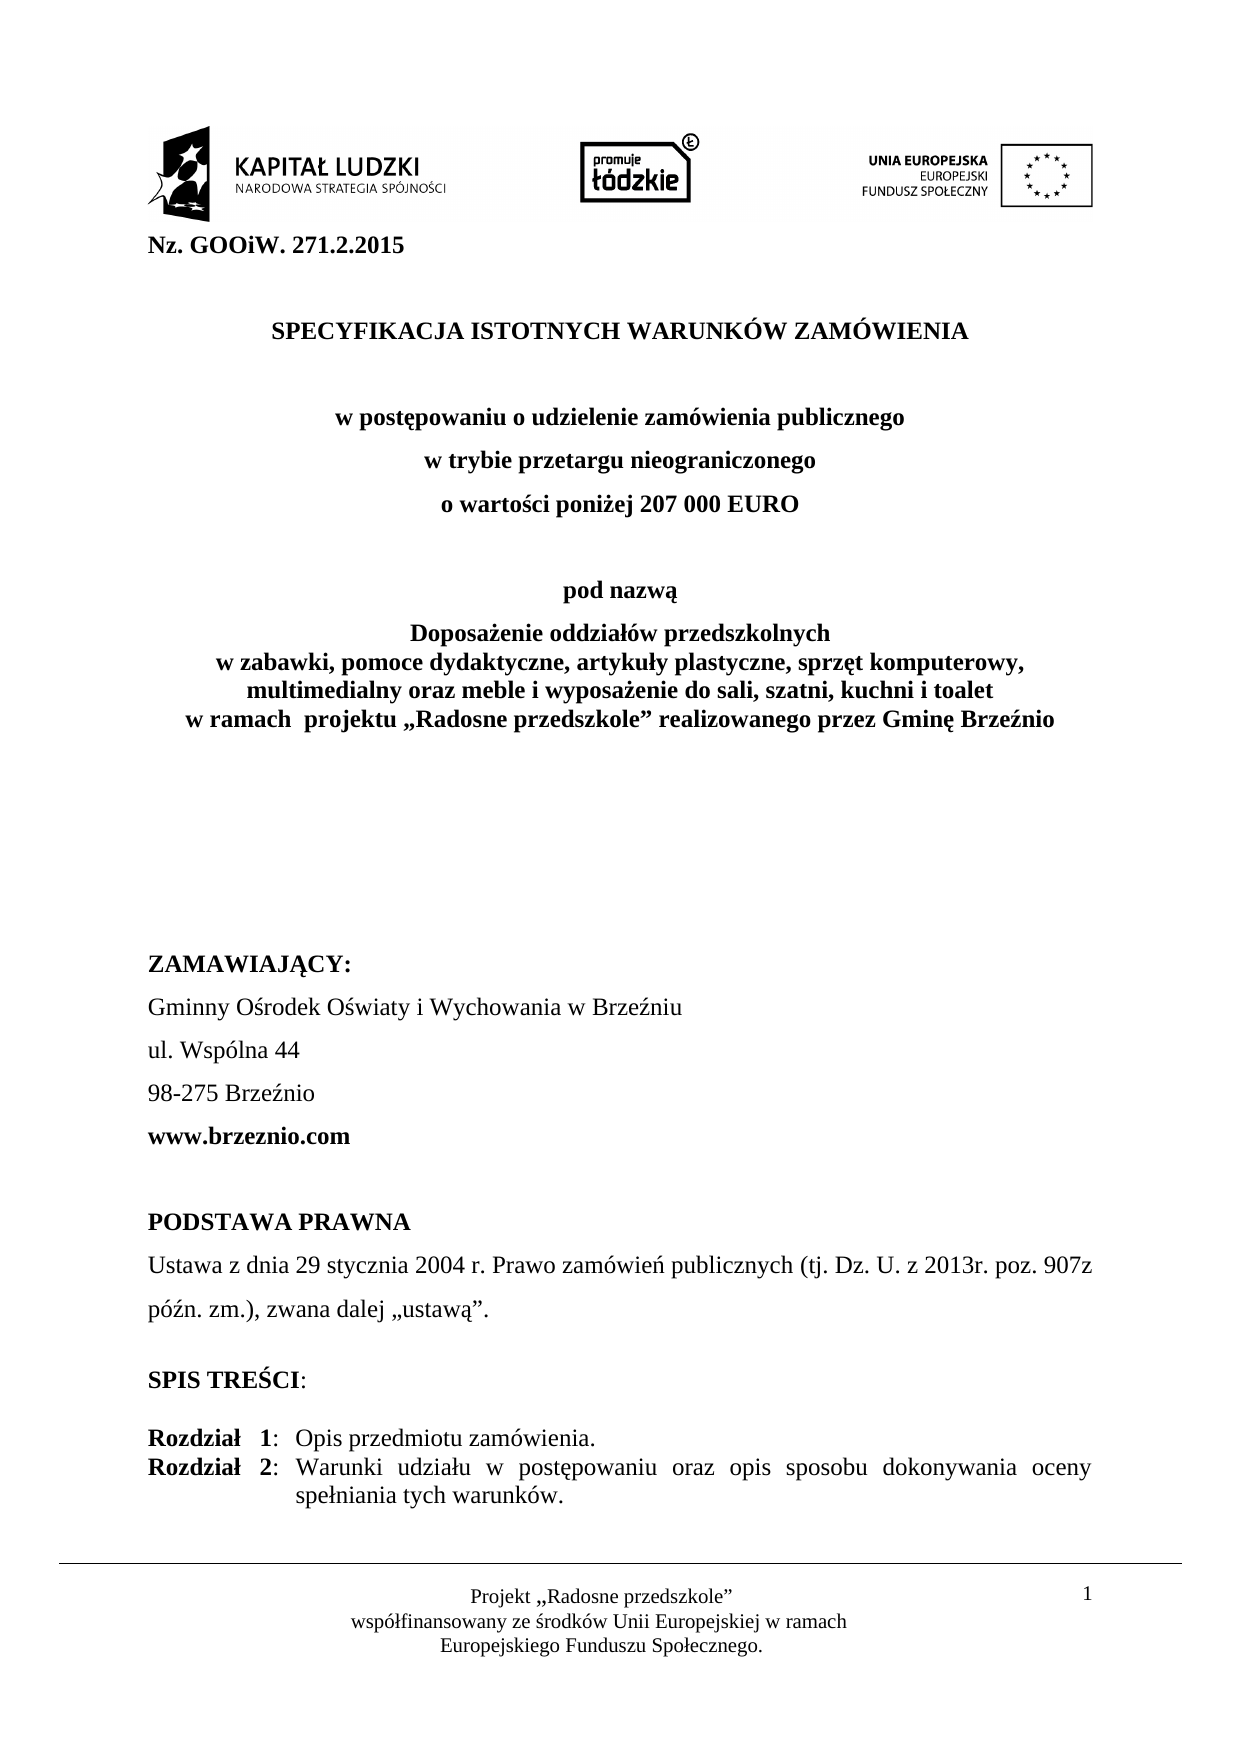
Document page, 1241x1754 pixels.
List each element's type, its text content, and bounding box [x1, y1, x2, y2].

text w zabawki, pomoce dydaktyczne, artykuły plastyczne, sprzęt komputerowy, multimedialny oraz meble i wyposażenie do sali, szatni, kuchni i toalet [148, 647, 1092, 704]
text ul. Wspólna 44 [148, 1035, 1092, 1064]
text 98-275 Brzeźnio [148, 1078, 1092, 1107]
text o wartości poniżej 207 000 EURO [148, 489, 1092, 517]
text w ramach projektu „Radosne przedszkole” realizowanego przez Gminę Brzeźnio [148, 704, 1092, 733]
text Gminny Ośrodek Oświaty i Wychowania w Brzeźniu [148, 992, 1092, 1021]
text Ustawa z dnia 29 stycznia 2004 r. Prawo zamówień publicznych (tj. Dz. U. z 2013r. poz. 907z późn. zm.), zwana dalej „ustawą”. [148, 1251, 1092, 1322]
text Doposażenie oddziałów przedszkolnych [148, 618, 1092, 647]
text PODSTAWA PRAWNA [148, 1207, 1092, 1236]
text Rozdział 1: Opis przedmiotu zamówienia. [148, 1423, 1092, 1452]
text SPIS TREŚCI: [148, 1366, 1092, 1394]
text ZAMAWIAJĄCY: [148, 949, 1092, 977]
text w postępowaniu o udzielenie zamówienia publicznego [148, 402, 1092, 431]
picture [147, 126, 1093, 222]
text www.brzeznio.com [148, 1121, 1092, 1150]
text Rozdział 2: Warunki udziału w postępowaniu oraz opis sposobu dokonywania oceny spełniania tych warunków. [148, 1452, 1092, 1509]
text w trybie przetargu nieograniczonego [148, 446, 1092, 474]
text Nz. GOOiW. 271.2.2015 [148, 230, 1092, 259]
text SPECYFIKACJA ISTOTNYCH WARUNKÓW ZAMÓWIENIA [148, 316, 1092, 345]
text pod nazwą [148, 575, 1092, 604]
